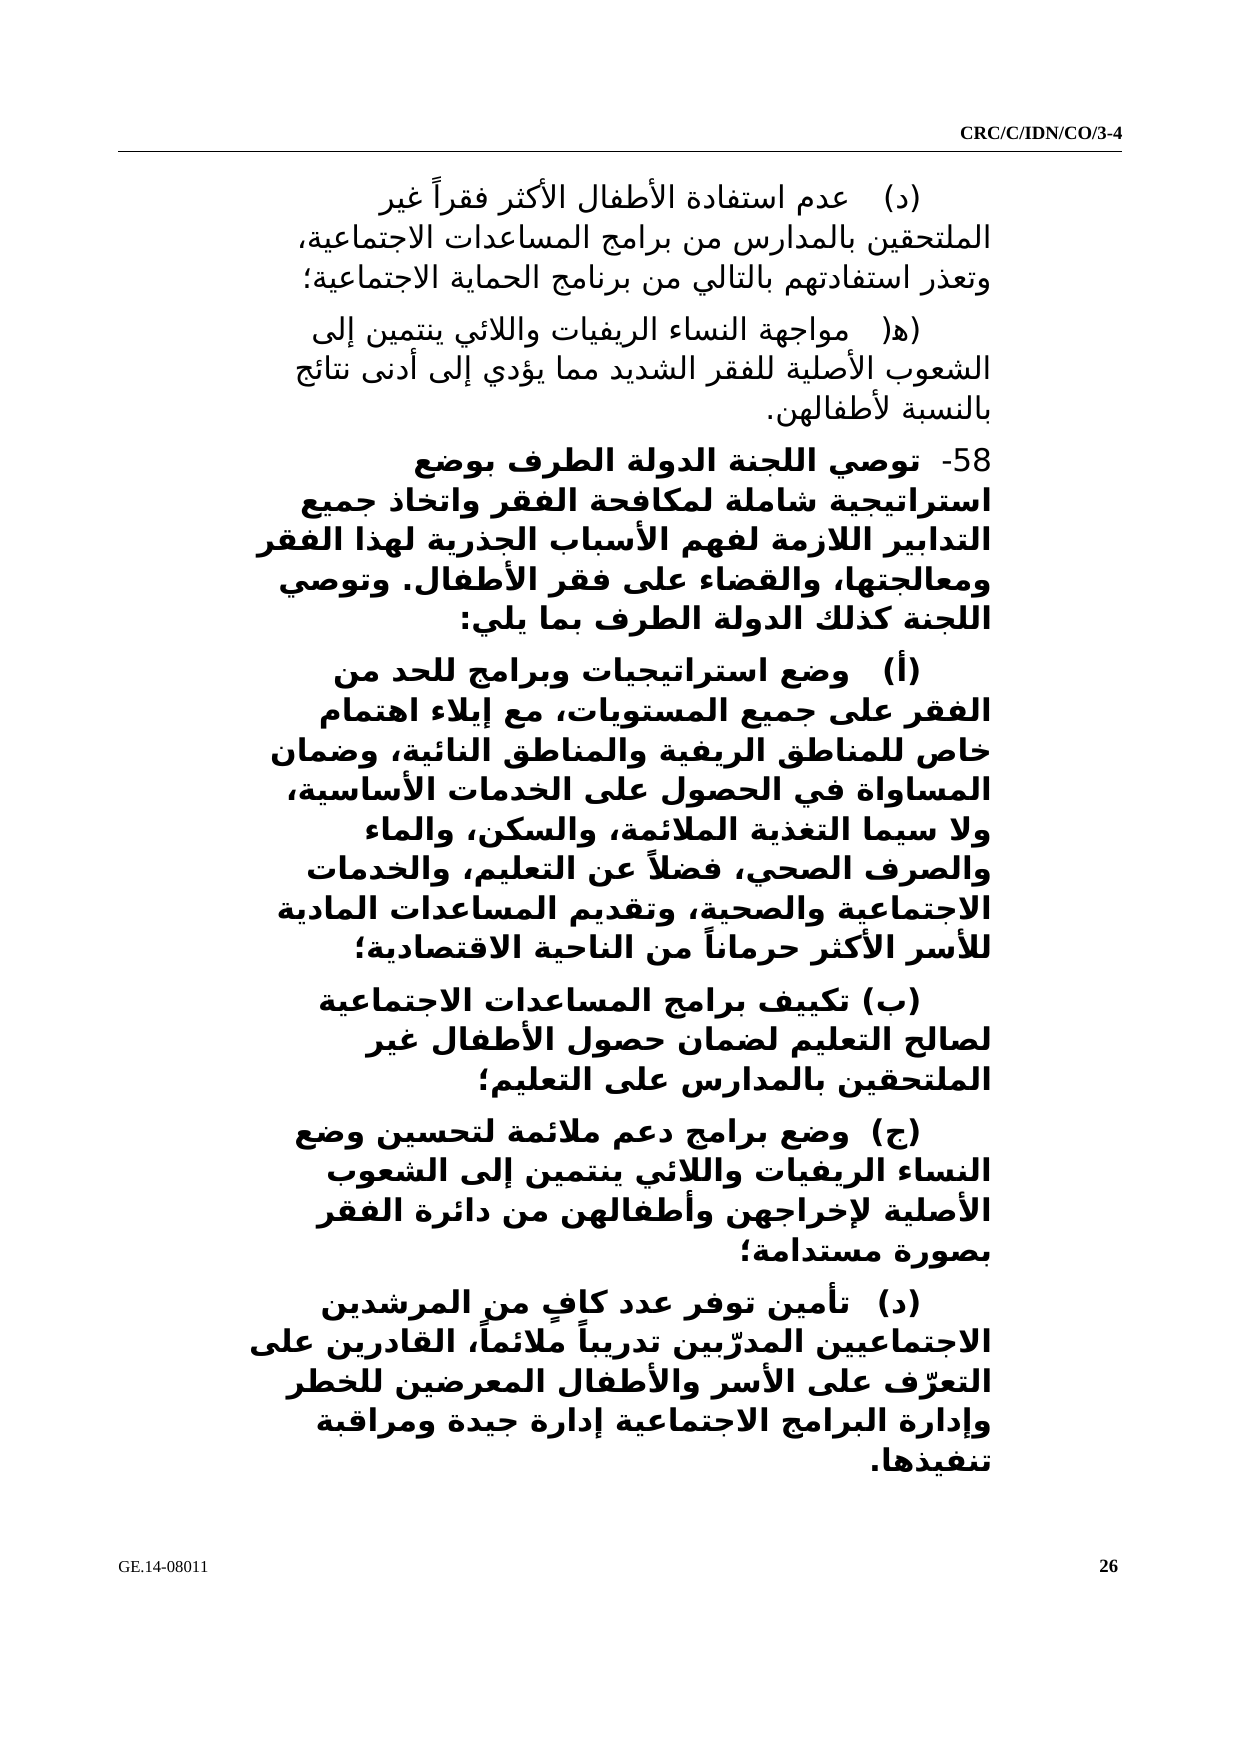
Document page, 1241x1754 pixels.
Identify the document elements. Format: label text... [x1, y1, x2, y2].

text (أ) وضع استراتيجيات وبرامج للحد من الفقر على جميع المستويات، مع إيلاء اهتمام خاص للمناطق الريفية والمناطق النائية، وضمان المساواة في الحصول على الخدمات الأساسية، ولا سيما التغذية الملائمة، والسكن، والماء والصرف الصحي، فضلاً عن التعليم، والخدمات الاجتماعية والصحية، وتقديم المساعدات المادية للأسر الأكثر حرماناً من الناحية الاقتصادية؛ [248, 650, 992, 967]
text 58- توصي اللجنة الدولة الطرف بوضع استراتيجية شاملة لمكافحة الفقر واتخاذ جميع التدابير اللازمة لفهم الأسباب الجذرية لهذا الفقر ومعالجتها، والقضاء على فقر الأطفال. وتوصي اللجنة كذلك الدولة الطرف بما يلي: [248, 440, 992, 638]
text (د) عدم استفادة الأطفال الأكثر فقراً غير الملتحقين بالمدارس من برامج المساعدات الاجتماعية، وتعذر استفادتهم بالتالي من برنامج الحماية الاجتماعية؛ [248, 177, 992, 296]
text (ب) تكييف برامج المساعدات الاجتماعية لصالح التعليم لضمان حصول الأطفال غير الملتحقين بالمدارس على التعليم؛ [248, 979, 992, 1098]
text (ج) وضع برامج دعم ملائمة لتحسين وضع النساء الريفيات واللائي ينتمين إلى الشعوب الأصلية لإخراجهن وأطفالهن من دائرة الفقر بصورة مستدامة؛ [248, 1111, 992, 1269]
text (د) تأمين توفر عدد كافٍ من المرشدين الاجتماعيين المدرّبين تدريباً ملائماً، القادرين على التعرّف على الأسر والأطفال المعرضين للخطر وإدارة البرامج الاجتماعية إدارة جيدة ومراقبة تنفيذها. [248, 1281, 992, 1479]
text (ه‍( مواجهة النساء الريفيات واللائي ينتمين إلى الشعوب الأصلية للفقر الشديد مما يؤدي إلى أدنى نتائج بالنسبة لأطفالهن. [248, 308, 992, 427]
